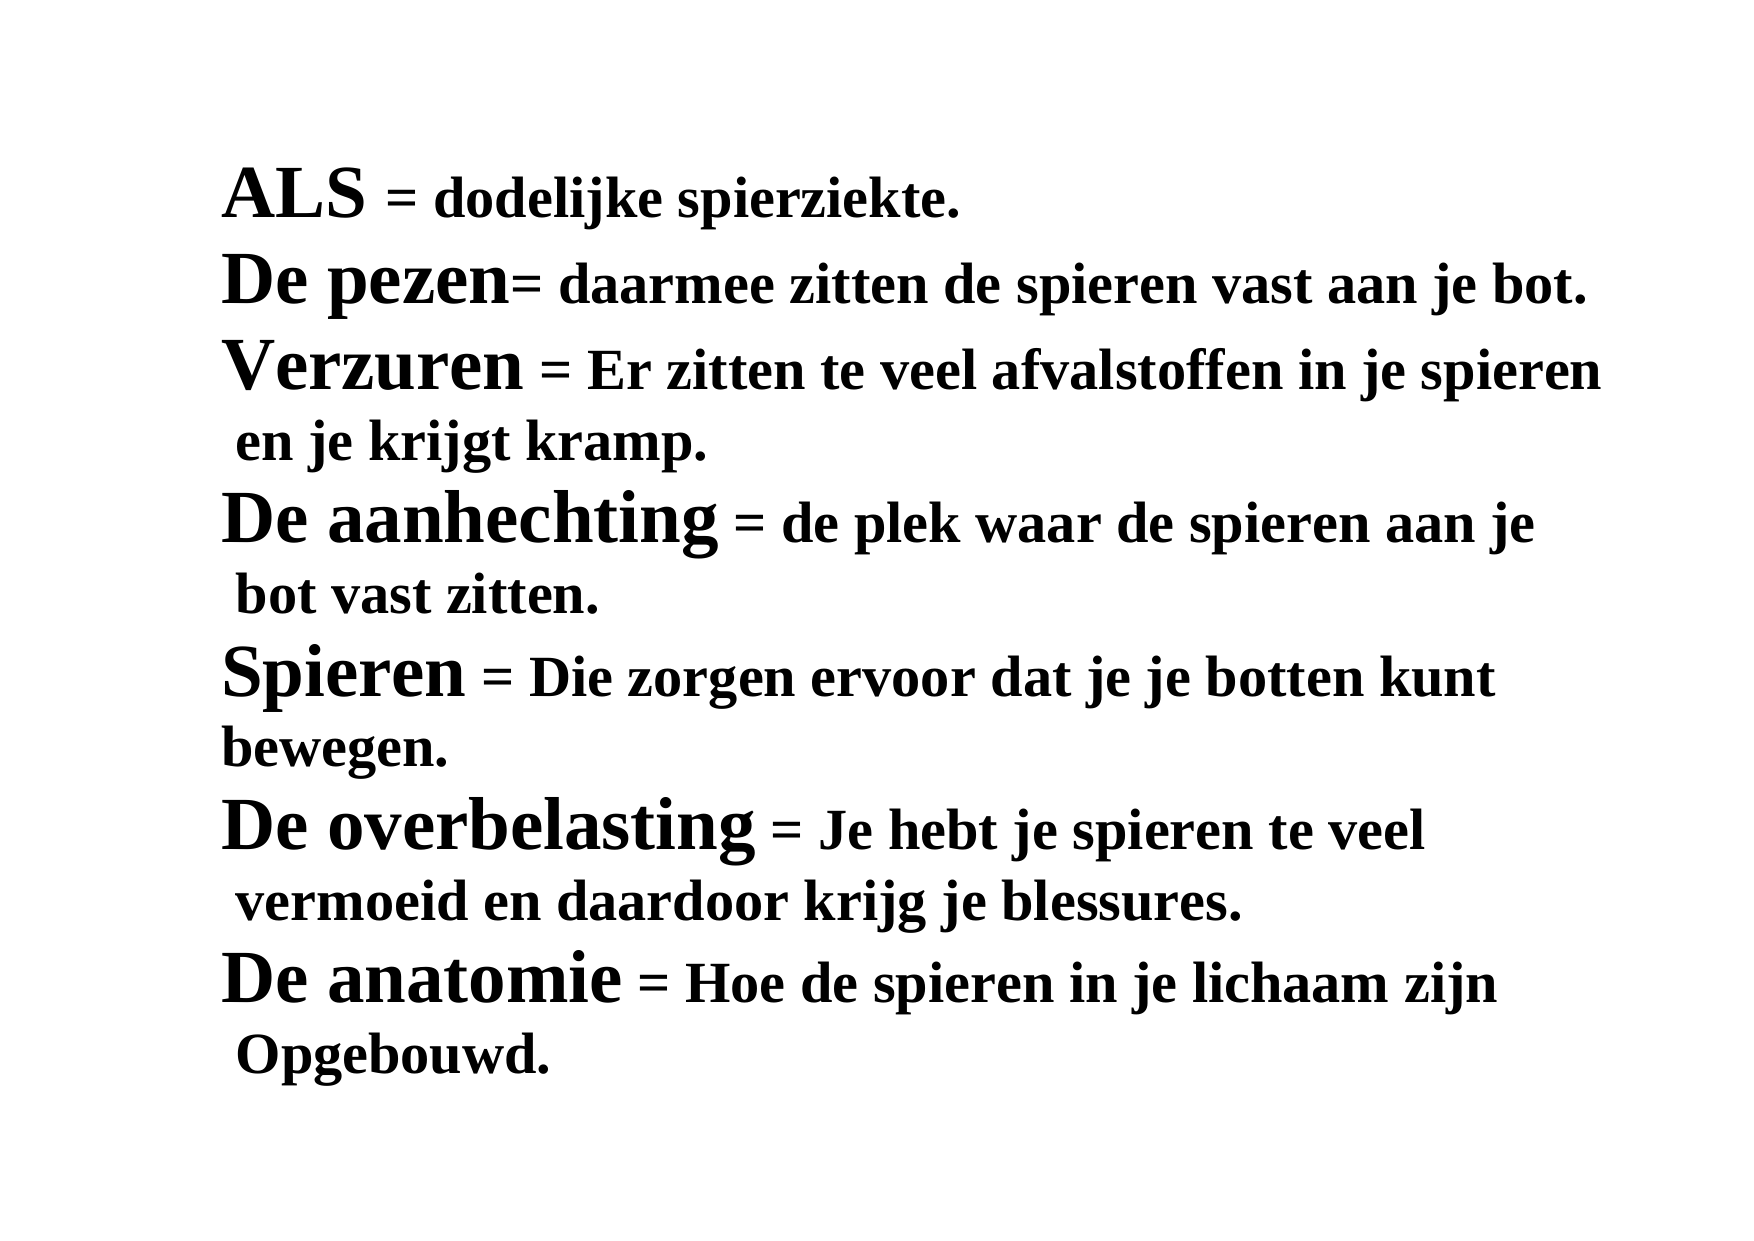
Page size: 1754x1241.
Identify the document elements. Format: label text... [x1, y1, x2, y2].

text en je krijgt kramp. [147, 406, 1607, 473]
text ALS = dodelijke spierziekte. [147, 147, 1607, 233]
text De anatomie = Hoe de spieren in je lichaam zijn [147, 933, 1607, 1019]
text De aanhechting = de plek waar de spieren aan je [147, 473, 1607, 559]
text vermoeid en daardoor krijg je blessures. [147, 866, 1607, 933]
text Verzuren = Er zitten te veel afvalstoffen in je spieren [147, 319, 1607, 406]
text Spieren = Die zorgen ervoor dat je je botten kunt [147, 626, 1607, 712]
text De overbelasting = Je hebt je spieren te veel [147, 779, 1607, 866]
text bewegen. [147, 712, 1607, 779]
text De pezen= daarmee zitten de spieren vast aan je bot. [147, 233, 1607, 319]
text Opgebouwd. [147, 1019, 1607, 1086]
text bot vast zitten. [147, 559, 1607, 626]
